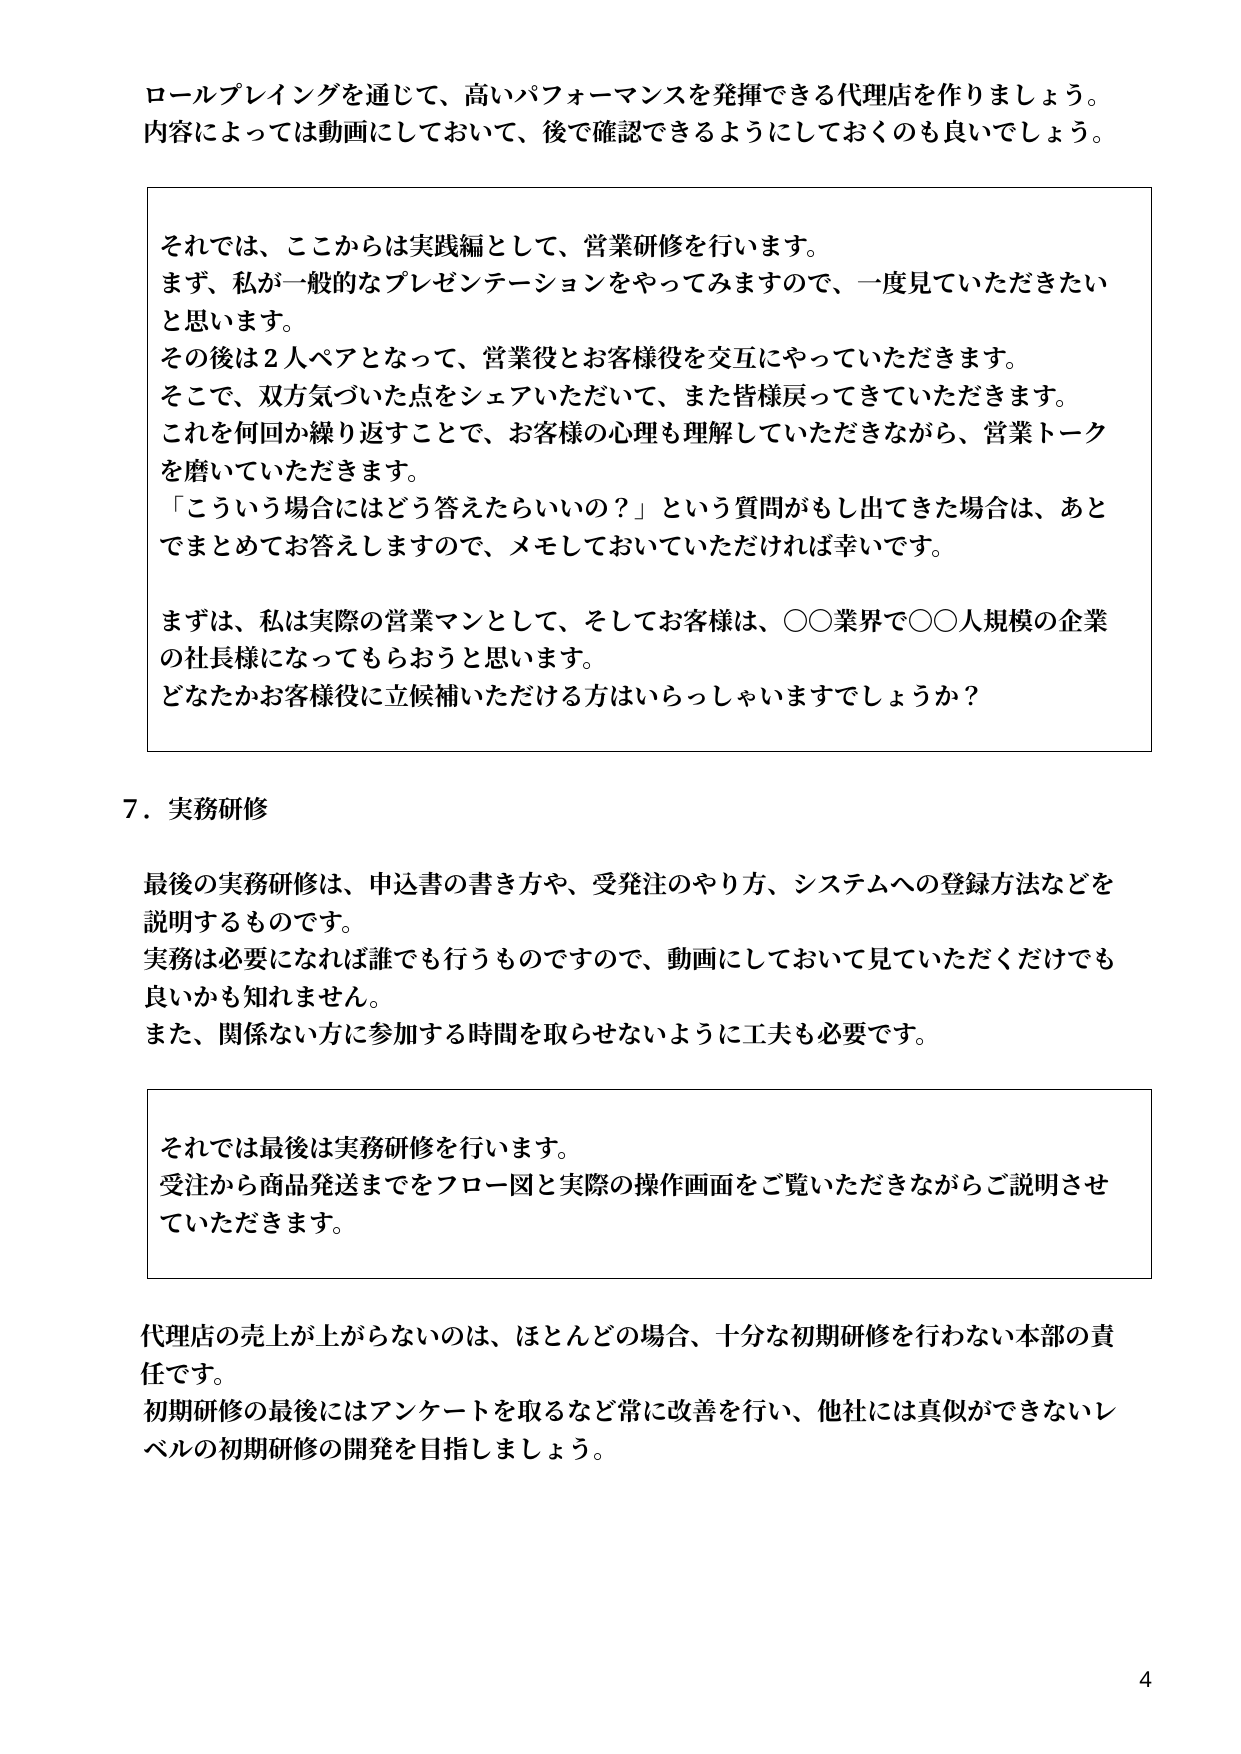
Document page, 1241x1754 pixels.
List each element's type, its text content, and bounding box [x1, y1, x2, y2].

text 最後の実務研修は、申込書の書き方や、受発注のやり方、システムへの登録方法などを [118, 864, 1122, 902]
text ベルの初期研修の開発を目指しましょう。 [118, 1429, 1122, 1466]
table_header それでは、ここからは実践編として、営業研修を行います。 まず、私が一般的なプレゼンテーションをやってみますので、一度見ていただきたいと思います。 その後は2人ペアとなって、営業役とお客様役を交互にやっていただきます。 そこで、双方気づいた点をシェアいただいて、また皆様戻ってきていただきます。 これを何回か繰り返すことで、お客様の心理も理解していただきながら、営業トークを磨いていただきます。 「こういう場合にはどう答えたらいいの？」という質問がもし出てきた場合は、あとでまとめてお答えしますので、メモしておいていただければ幸いです。 まずは、私は実際の営業マンとして、そしてお客様は、〇〇業界で〇〇人規模の企業の社長様になってもらおうと思います。 どなたかお客様役に立候補いただける方はいらっしゃいますでしょうか？ [148, 188, 1151, 751]
text また、関係ない方に参加する時間を取らせないように工夫も必要です。 [118, 1014, 1122, 1052]
text 実務は必要になれば誰でも行うものですので、動画にしておいて見ていただくだけでも [118, 939, 1122, 977]
text 良いかも知れません。 [118, 977, 1122, 1014]
text ７．実務研修 [118, 789, 1122, 827]
text 代理店の売上が上がらないのは、ほとんどの場合、十分な初期研修を行わない本部の責 任です。 [140, 1316, 1122, 1391]
text 説明するものです。 [118, 902, 1122, 939]
text ロールプレイングを通じて、高いパフォーマンスを発揮できる代理店を作りましょう。 [118, 75, 1122, 112]
text 内容によっては動画にしておいて、後で確認できるようにしておくのも良いでしょう。 [118, 112, 1122, 150]
text 初期研修の最後にはアンケートを取るなど常に改善を行い、他社には真似ができないレ [118, 1391, 1122, 1429]
table_header それでは最後は実務研修を行います。 受注から商品発送までをフロー図と実際の操作画面をご覧いただきながらご説明させていただきます。 [148, 1090, 1151, 1278]
